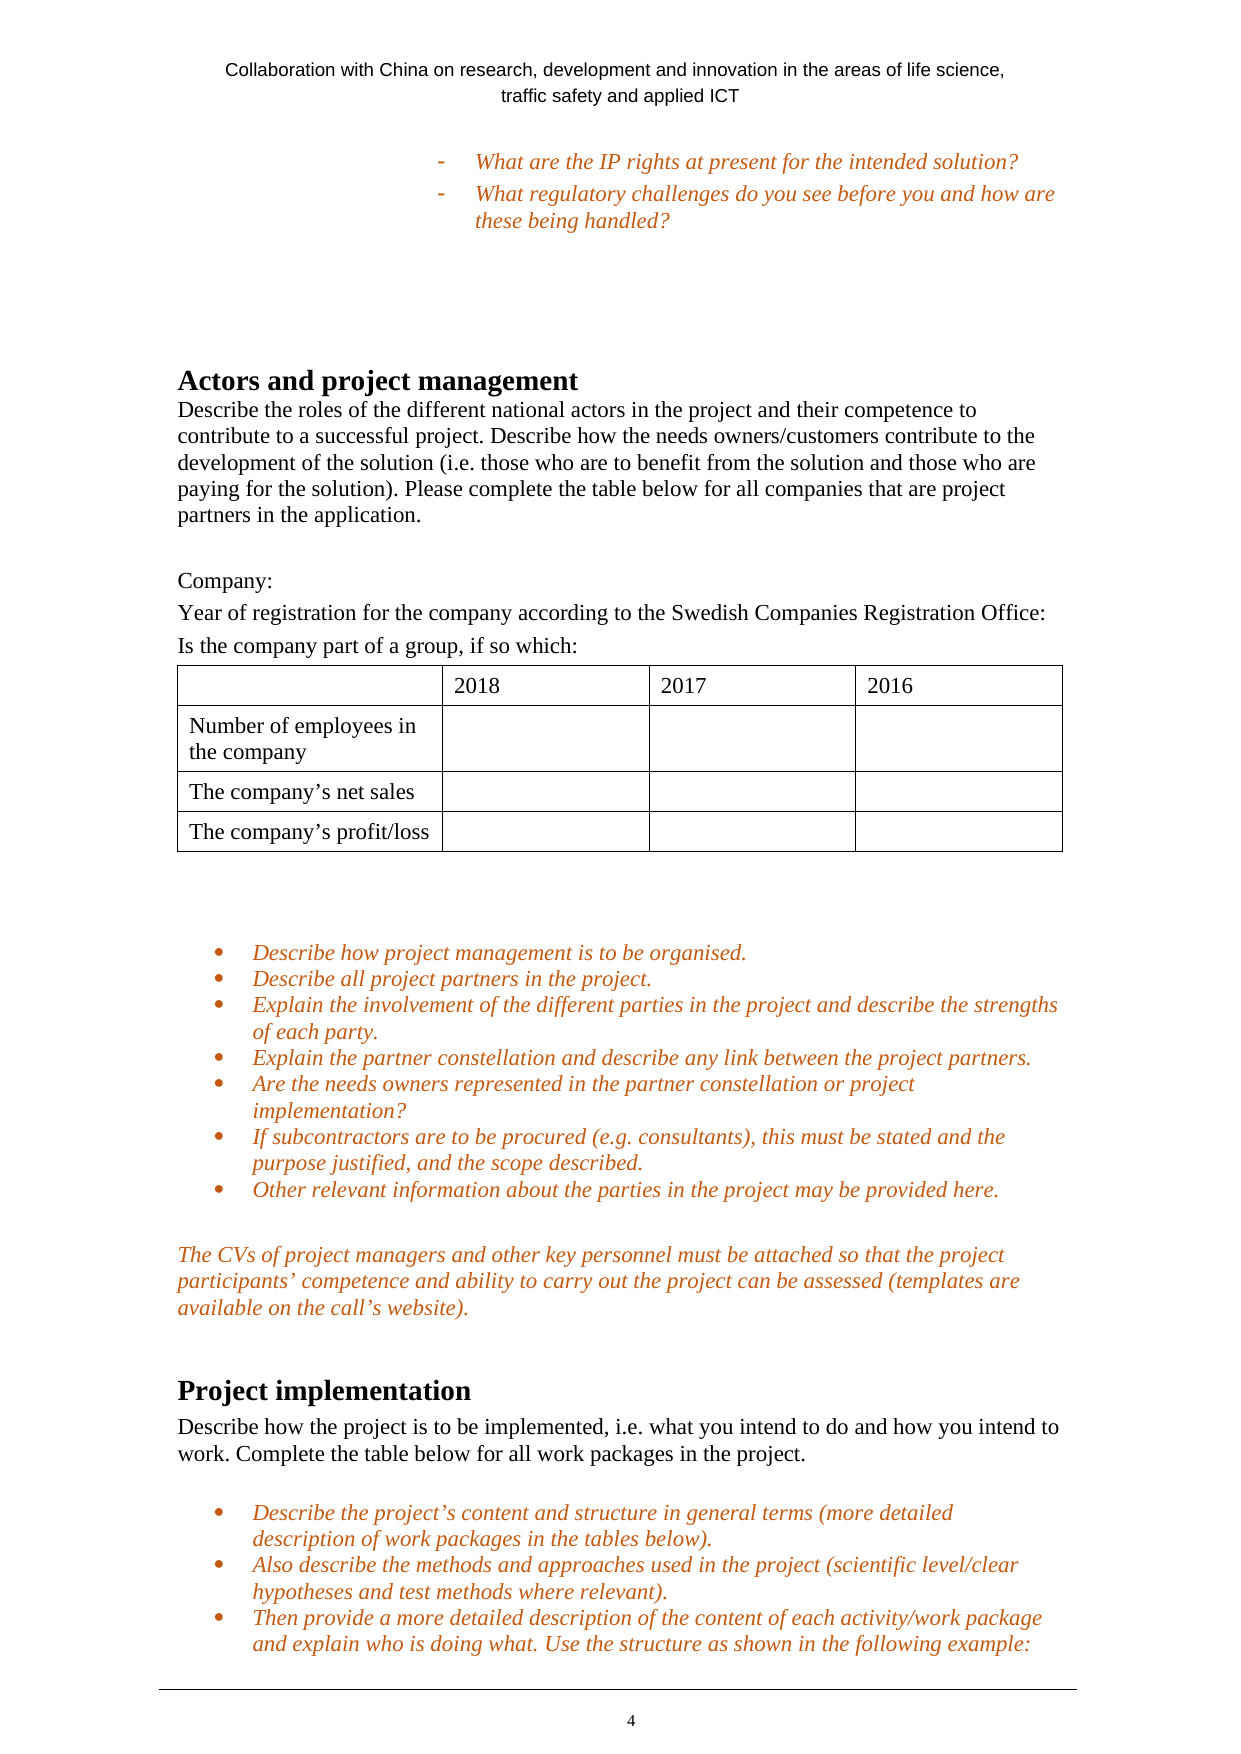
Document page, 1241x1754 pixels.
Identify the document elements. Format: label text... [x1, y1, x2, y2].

text Describe how the project is to be implemented, i.e. what you intend to do and how you intend to work. Complete the table below for all work packages in the project. [177, 1413, 1063, 1466]
table_cell [650, 772, 855, 811]
list Also describe the methods and approaches used in the project (scientific level/clear hypotheses and test methods where relevant). [215, 1551, 1063, 1604]
list Then provide a more detailed description of the content of each activity/work package and explain who is doing what. Use the structure as shown in the following example: [215, 1604, 1063, 1657]
table_header [178, 666, 442, 704]
table_cell The company’s net sales [178, 772, 442, 811]
list Describe the project’s content and structure in general terms (more detailed description of work packages in the tables below). [215, 1499, 1063, 1551]
text Is the company part of a group, if so which: [177, 632, 1063, 658]
text Describe the roles of the different national actors in the project and their competence to contribute to a successful project. Describe how the needs owners/customers contribute to the development of the solution (i.e. those who are to benefit from the solution and those who are paying for the solution). Please complete the table below for all companies that are project partners in the application. [177, 396, 1063, 528]
list If subcontractors are to be procured (e.g. consultants), this must be stated and the purpose justified, and the scope described. [215, 1123, 1063, 1176]
table_header 2016 [856, 666, 1062, 704]
table_cell [443, 772, 649, 811]
list Are the needs owners represented in the partner constellation or project implementation? [215, 1070, 1063, 1123]
table_cell Number of employees in the company [178, 706, 442, 771]
table_header 2017 [650, 666, 855, 704]
text The CVs of project managers and other key personnel must be attached so that the project participants’ competence and ability to carry out the project can be assessed (templates are available on the call’s website). [177, 1241, 1063, 1320]
list Describe all project partners in the project. [215, 965, 1063, 991]
subtitle Actors and project management [177, 363, 1063, 396]
table_cell [443, 812, 649, 851]
table_cell [443, 706, 649, 771]
table_cell The company’s profit/loss [178, 812, 442, 851]
list Other relevant information about the parties in the project may be provided here. [215, 1176, 1063, 1202]
list Describe how project management is to be organised. [215, 939, 1063, 965]
table_cell [856, 812, 1062, 851]
table_cell [856, 772, 1062, 811]
table_cell [856, 706, 1062, 771]
list What are the IP rights at present for the intended solution? [437, 148, 1063, 174]
text Year of registration for the company according to the Swedish Companies Registration Office: [177, 599, 1063, 626]
table_cell [650, 812, 855, 851]
table_header 2018 [443, 666, 649, 704]
subtitle Project implementation [177, 1373, 1063, 1407]
table_cell [650, 706, 855, 771]
list What regulatory challenges do you see before you and how are these being handled? [437, 180, 1063, 233]
text Company: [177, 567, 1063, 593]
list Explain the partner constellation and describe any link between the project partners. [215, 1044, 1063, 1070]
list Explain the involvement of the different parties in the project and describe the strengths of each party. [215, 991, 1063, 1044]
